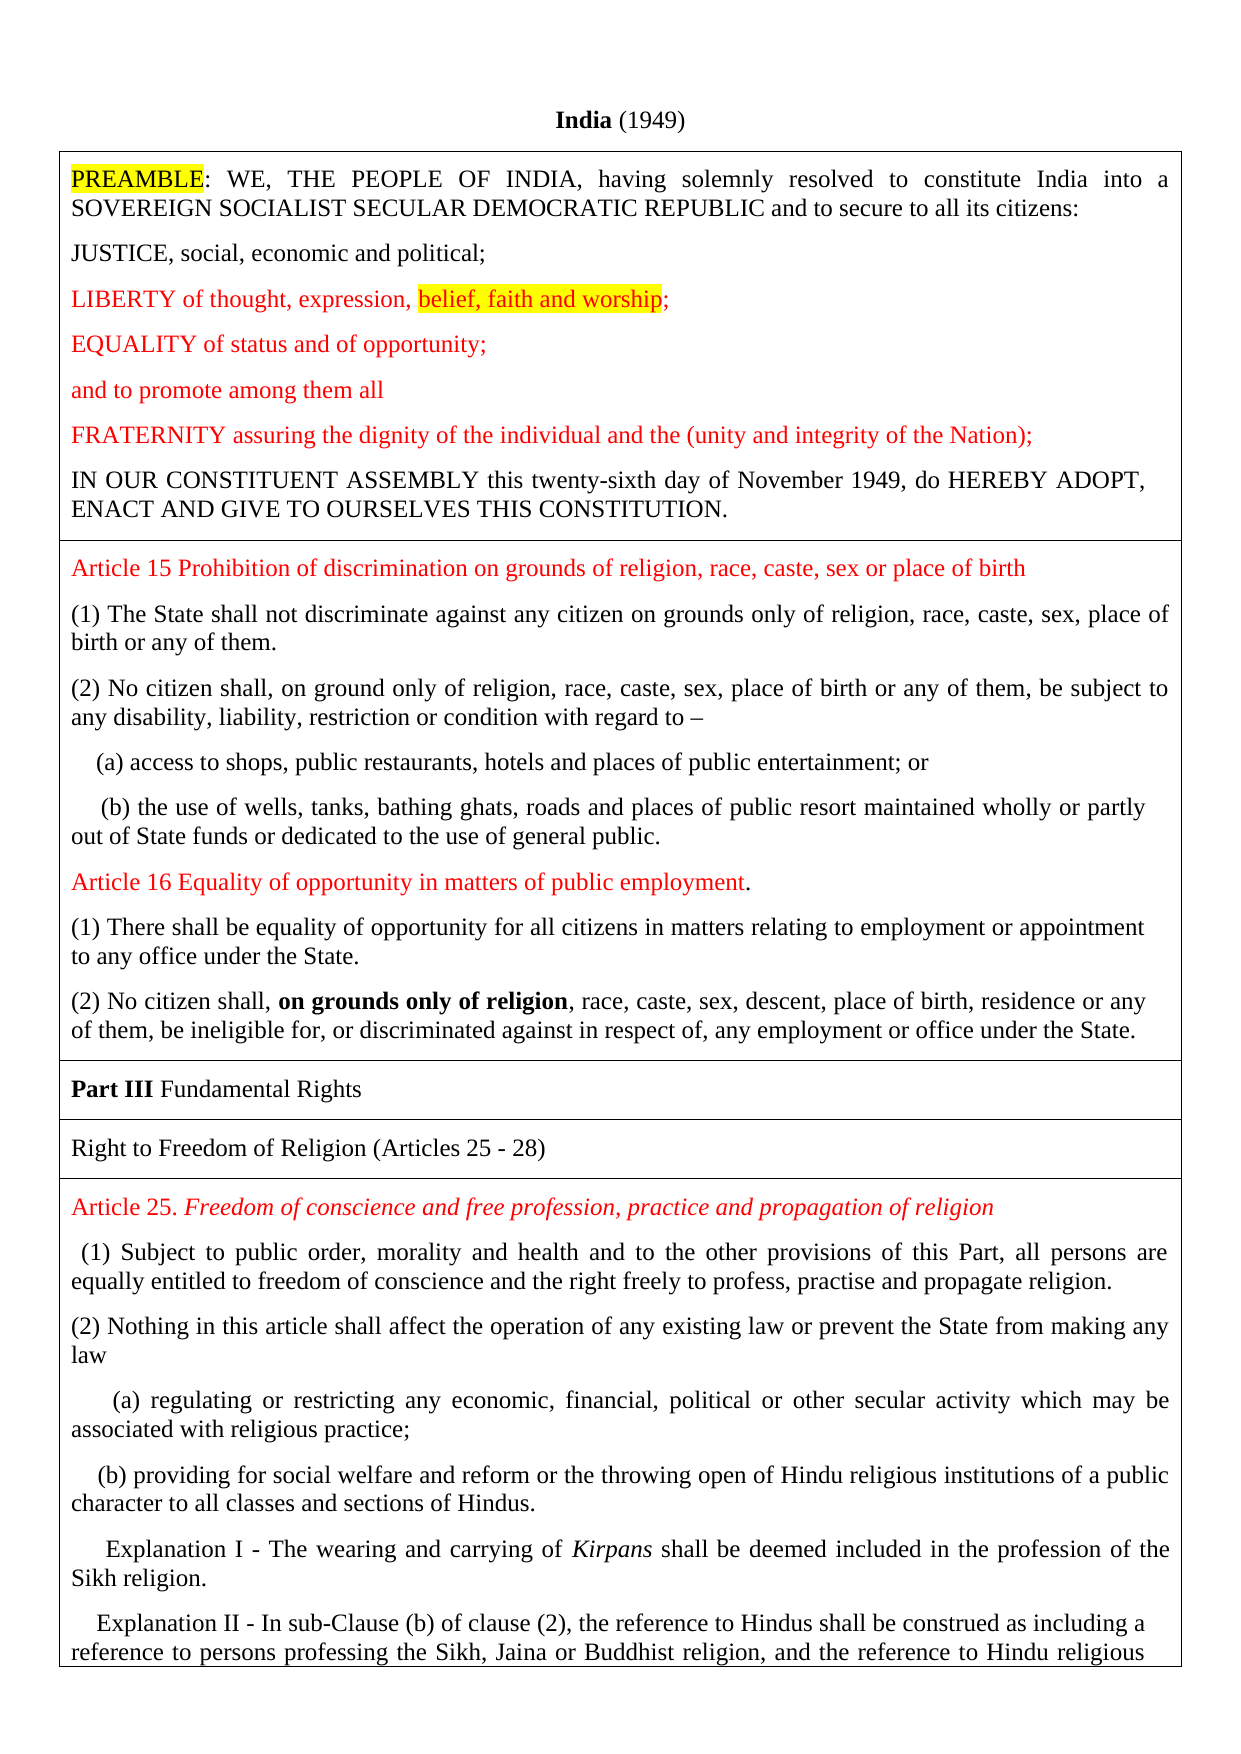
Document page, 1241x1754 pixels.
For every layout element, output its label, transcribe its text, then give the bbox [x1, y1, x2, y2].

table_cell Right to Freedom of Religion (Articles 25 - 28) [60, 1120, 1181, 1178]
table_cell Article 15 Prohibition of discrimination on grounds of religion, race, caste, sex or place of birth (1) The State shall not discriminate against any citizen on grounds only of religion, race, caste, sex, place of birth or any of them. (2) No citizen shall, on ground only of religion, race, caste, sex, place of birth or any of them, be subject to any disability, liability, restriction or condition with regard to – (a) access to shops, public restaurants, hotels and places of public entertainment; or (b) the use of wells, tanks, bathing ghats, roads and places of public resort maintained wholly or partly out of State funds or dedicated to the use of general public. Article 16 Equality of opportunity in matters of public employment. (1) There shall be equality of opportunity for all citizens in matters relating to employment or appointment to any office under the State. (2) No citizen shall, on grounds only of religion, race, caste, sex, descent, place of birth, residence or any of them, be ineligible for, or discriminated against in respect of, any employment or office under the State. [60, 541, 1181, 1060]
table_header PREAMBLE: WE, THE PEOPLE OF INDIA, having solemnly resolved to constitute India into a SOVEREIGN SOCIALIST SECULAR DEMOCRATIC REPUBLIC and to secure to all its citizens: JUSTICE, social, economic and political; LIBERTY of thought, expression, belief, faith and worship; EQUALITY of status and of opportunity; and to promote among them all FRATERNITY assuring the dignity of the individual and the (unity and integrity of the Nation); IN OUR CONSTITUENT ASSEMBLY this twenty-sixth day of November 1949, do HEREBY ADOPT, ENACT AND GIVE TO OURSELVES THIS CONSTITUTION. [60, 152, 1181, 540]
text India (1949) [59, 105, 1181, 134]
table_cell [60, 1179, 1181, 1666]
table_cell Part III Fundamental Rights [60, 1061, 1181, 1119]
